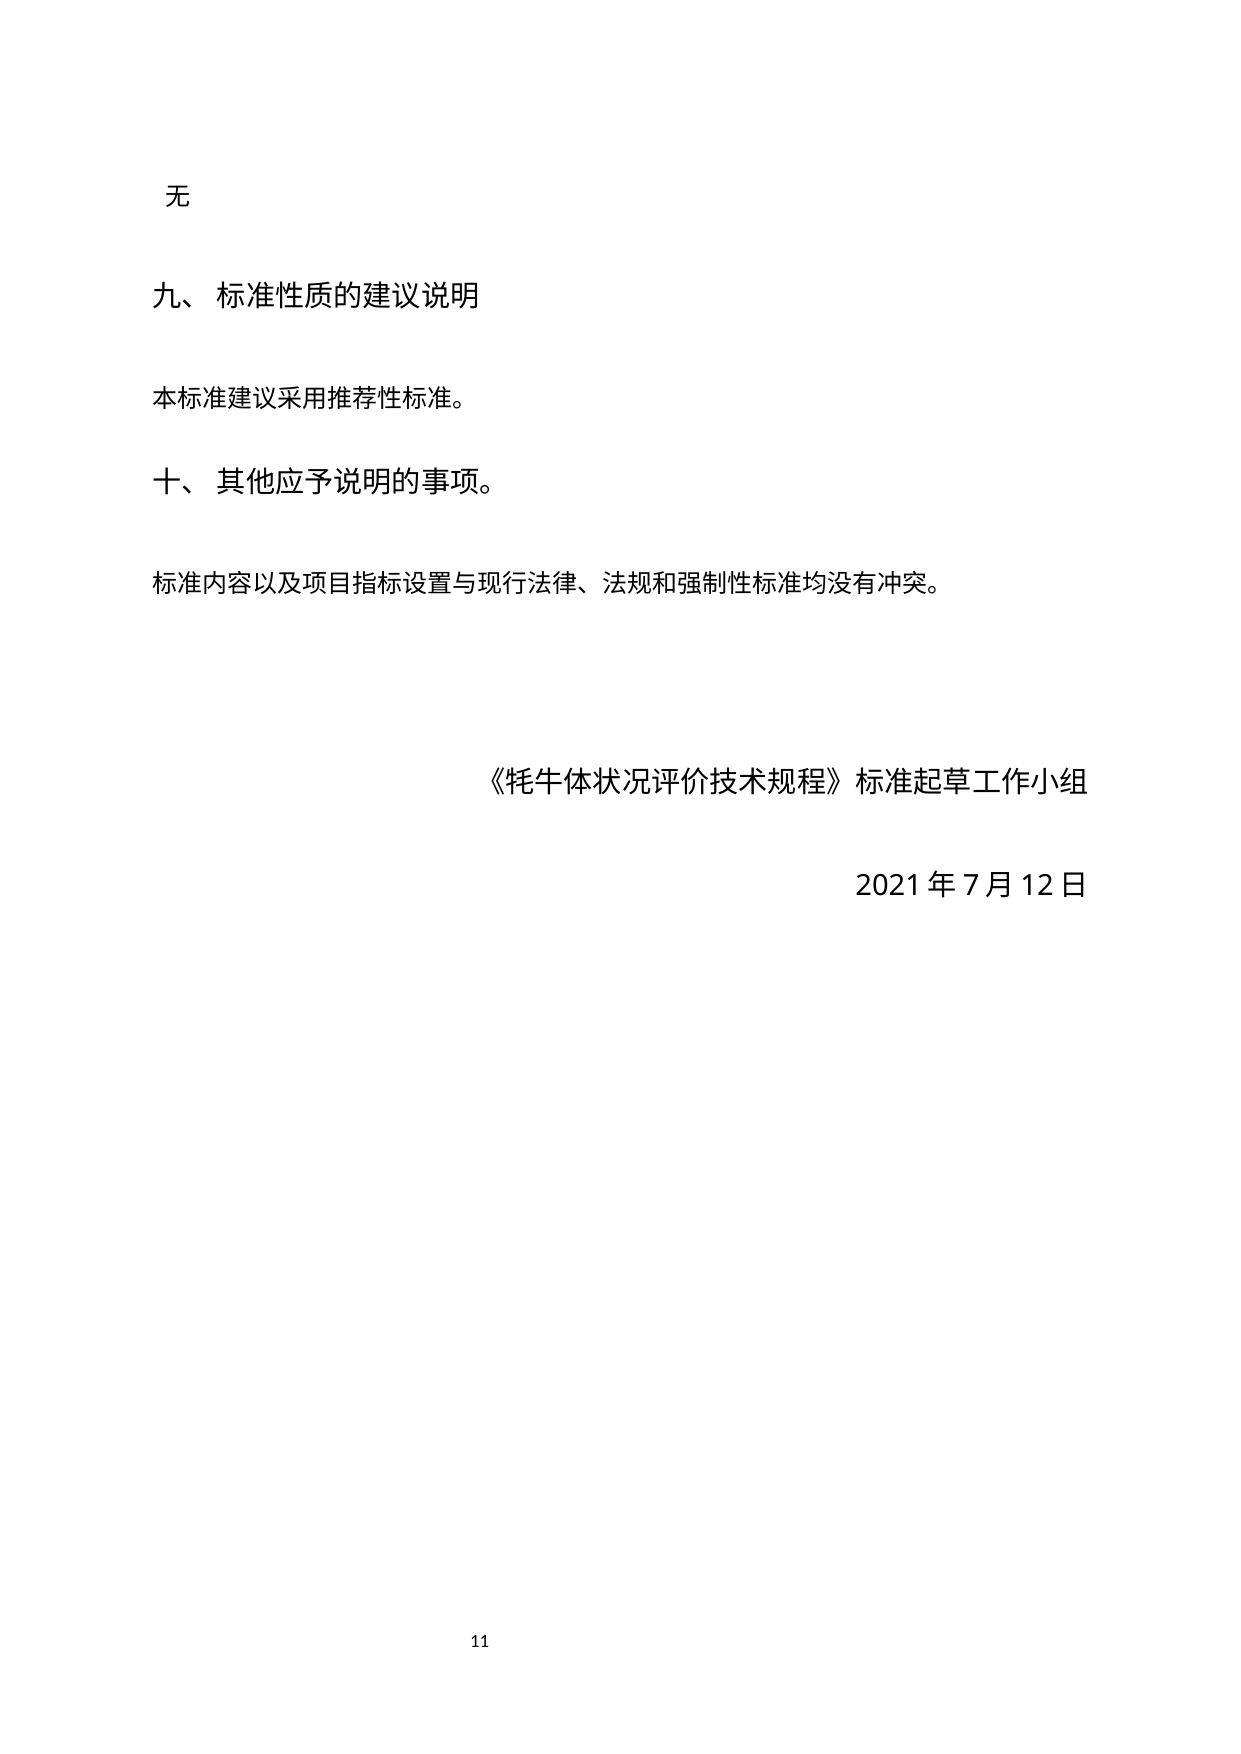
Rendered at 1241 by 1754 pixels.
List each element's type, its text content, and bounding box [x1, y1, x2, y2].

list 本标准建议采用推荐性标准。 [152, 364, 1088, 429]
list 无 [152, 162, 1088, 227]
list 标准性质的建议说明 [152, 261, 1088, 326]
list 2021年7月12日 [152, 850, 1088, 915]
list 标准内容以及项目指标设置与现行法律、法规和强制性标准均没有冲突。 [152, 549, 1088, 614]
list 其他应予说明的事项。 [152, 447, 1088, 512]
list 《牦牛体状况评价技术规程》标准起草工作小组 [152, 747, 1088, 812]
